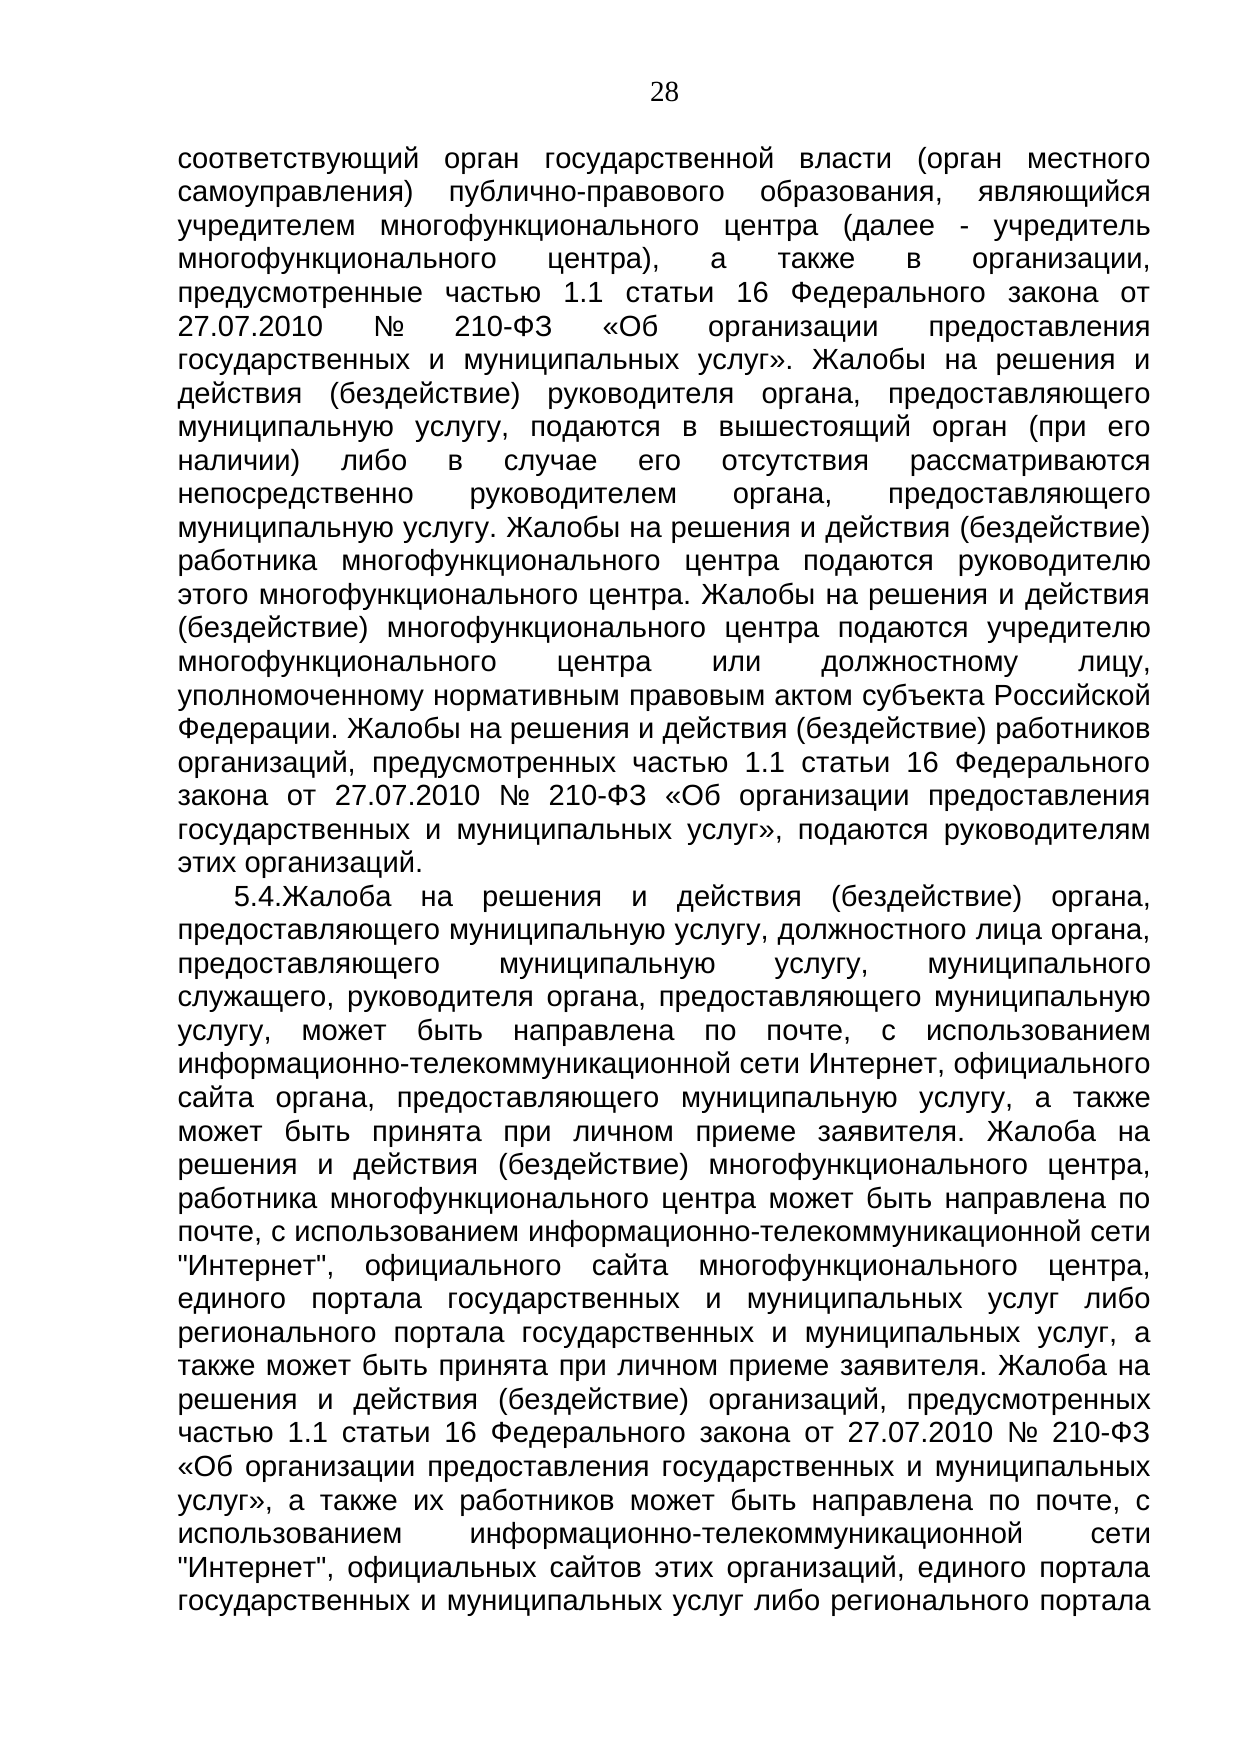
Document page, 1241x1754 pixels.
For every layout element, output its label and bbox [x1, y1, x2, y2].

text [177, 141, 1152, 879]
text [177, 879, 1152, 1617]
